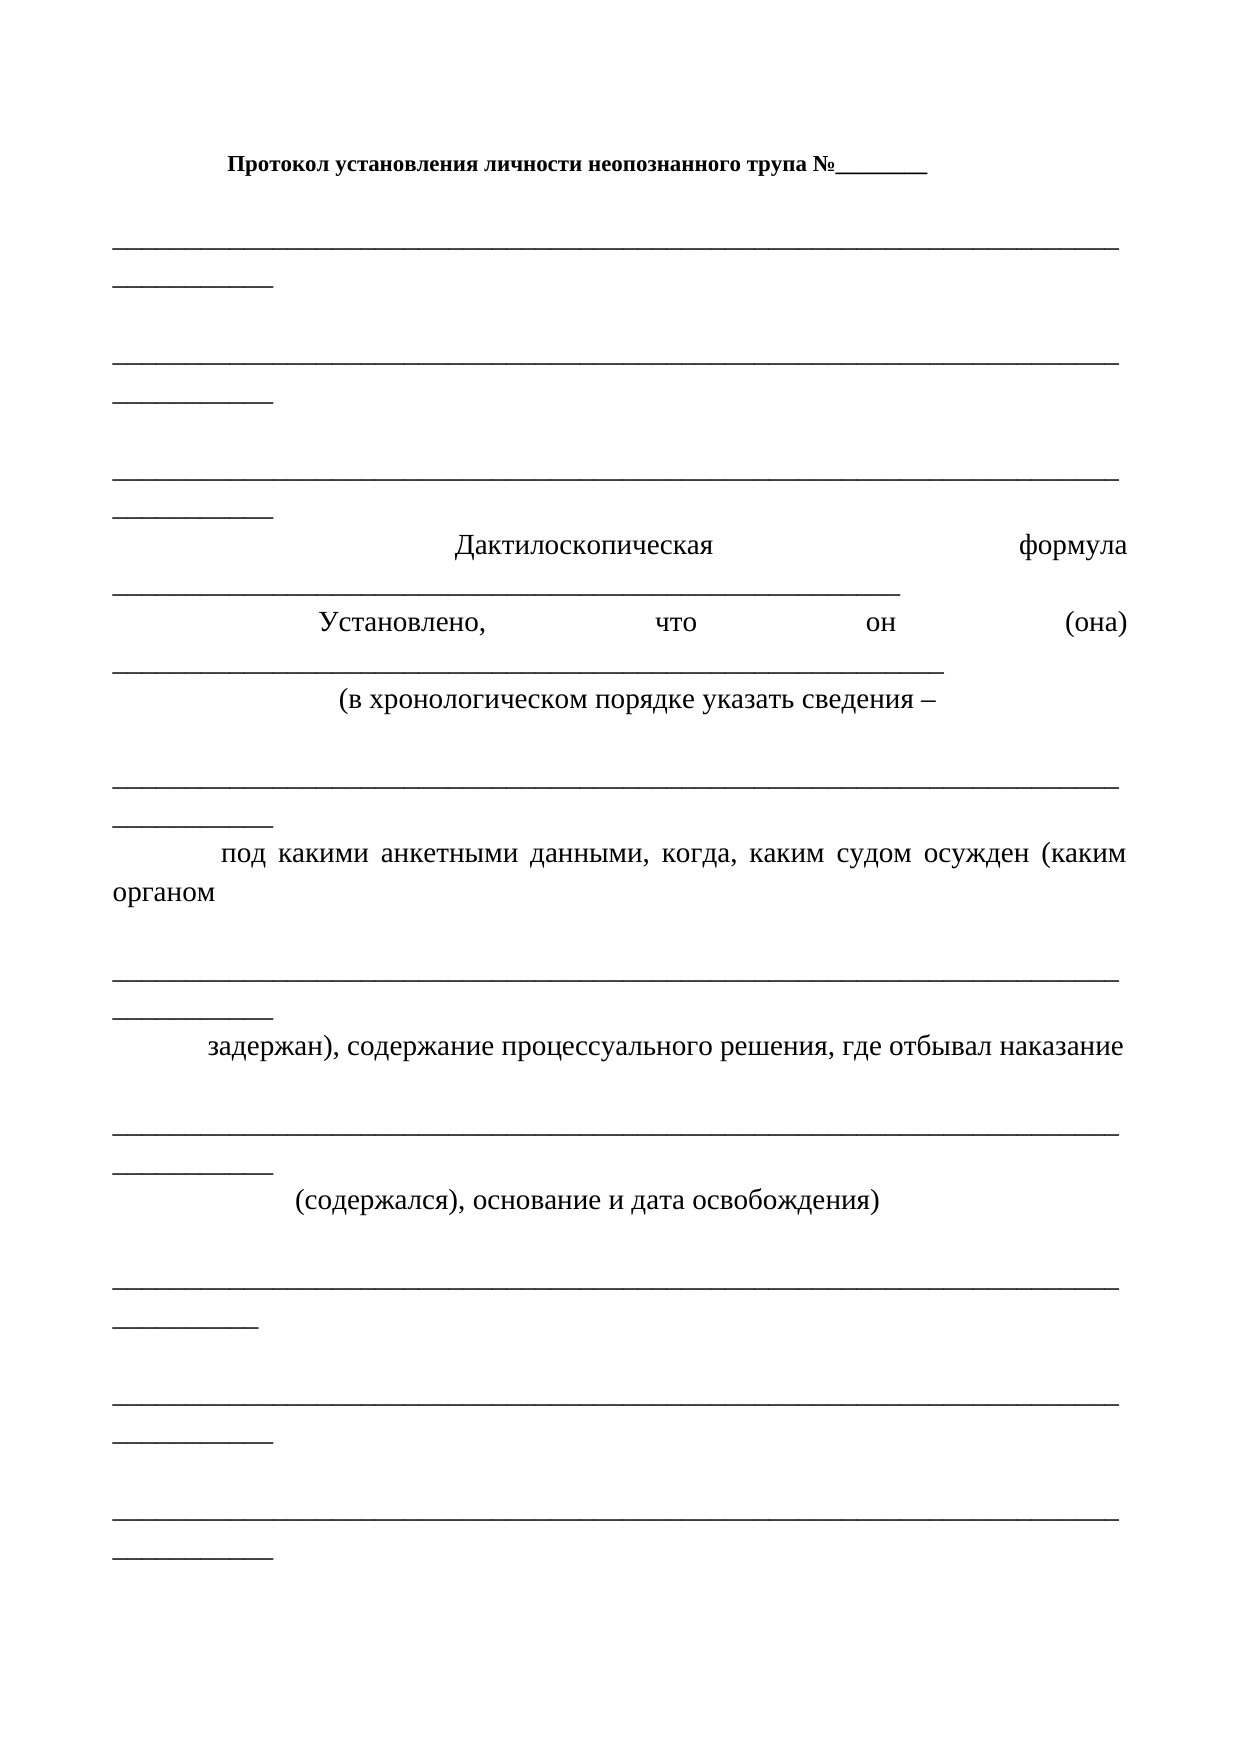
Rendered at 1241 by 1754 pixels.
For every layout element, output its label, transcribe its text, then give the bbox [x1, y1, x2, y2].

text ________________________________________________________________________________ [112, 1336, 1128, 1447]
text ________________________________________________________________________________ [112, 296, 1128, 406]
text Протокол установления личности неопознанного трупа №________ [112, 150, 1128, 176]
text ________________________________________________________________________________ [112, 912, 1128, 1023]
text (содержался), основание и дата освобождения) [112, 1182, 1128, 1216]
text задержан), содержание процессуального решения, где отбывал наказание [112, 1028, 1128, 1062]
text _______________________________________________________________________________ [112, 1221, 1128, 1331]
text под какими анкетными данными, когда, каким судом осужден (каким органом [112, 835, 1128, 907]
text ________________________________________________________________________________ [112, 180, 1128, 291]
text ________________________________________________________________________________ [112, 1452, 1128, 1563]
text ________________________________________________________________________________ [112, 720, 1128, 830]
text ________________________________________________________________________________ [112, 411, 1128, 522]
text ________________________________________________________________________________ [112, 1067, 1128, 1177]
text (в хронологическом порядке указать сведения – [112, 681, 1128, 715]
text Дактилоскопическая формула ______________________________________________________ [112, 527, 1128, 599]
text Установлено, что он (она) _________________________________________________________ [112, 604, 1128, 676]
